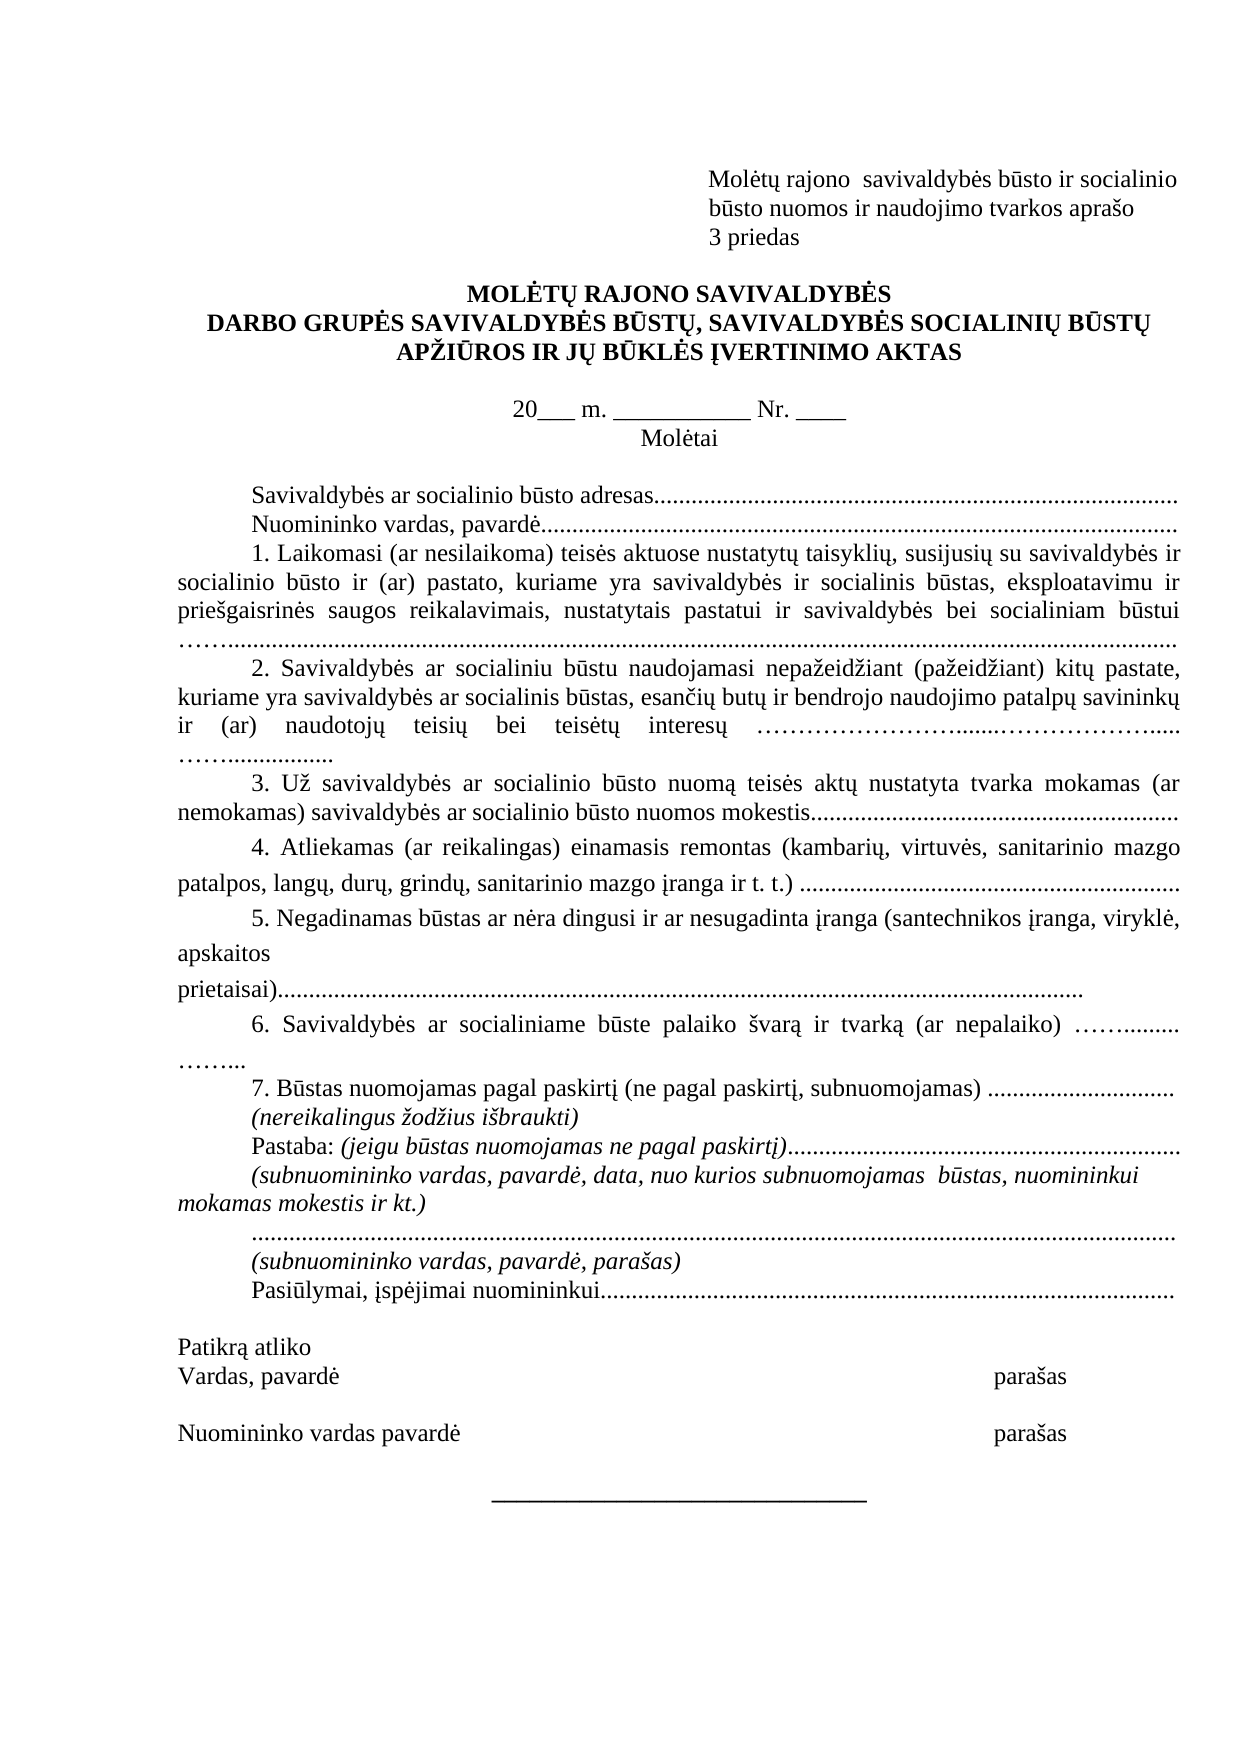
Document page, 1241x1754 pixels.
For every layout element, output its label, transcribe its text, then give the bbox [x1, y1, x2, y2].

text (subnuomininko vardas, pavardė, parašas) [177, 1246, 1181, 1275]
text 3 priedas [709, 222, 1181, 251]
text Molėtų rajono savivaldybės būsto ir socialinio [650, 164, 1181, 193]
text .................................................................................................................................................... [177, 1217, 1181, 1246]
text Vardas, pavardė parašas [177, 1361, 1181, 1390]
text 2. Savivaldybės ar socialiniu būstu naudojamasi nepažeidžiant (pažeidžiant) kitų pastate, kuriame yra savivaldybės ar socialinis būstas, esančių butų ir bendrojo naudojimo patalpų savininkų ir (ar) naudotojų teisių bei teisėtų interesų …………………….......……………….....……................. [177, 653, 1181, 768]
text Molėtai [177, 423, 1181, 452]
text Nuomininko vardas, pavardė...................................................................................................... [177, 509, 1181, 538]
text 6. Savivaldybės ar socialiniame būste palaiko švarą ir tvarką (ar nepalaiko) …….........……... [177, 1003, 1181, 1073]
text Patikrą atliko [177, 1332, 1181, 1361]
text 5. Negadinamas būstas ar nėra dingusi ir ar nesugadinta įranga (santechnikos įranga, viryklė, apskaitos prietaisai)................................................................................................................................. [177, 896, 1181, 1003]
text 4. Atliekamas (ar reikalingas) einamasis remontas (kambarių, virtuvės, sanitarinio mazgo patalpos, langų, durų, grindų, sanitarinio mazgo įranga ir t. t.) ............................................................. [177, 826, 1181, 896]
text (nereikalingus žodžius išbraukti) [177, 1102, 1181, 1131]
text 3. Už savivaldybės ar socialinio būsto nuomą teisės aktų nustatyta tvarka mokamas (ar nemokamas) savivaldybės ar socialinio būsto nuomos mokestis........................................................... [177, 768, 1181, 826]
text (subnuomininko vardas, pavardė, data, nuo kurios subnuomojamas būstas, nuomininkui mokamas mokestis ir kt.) [177, 1160, 1181, 1217]
text 7. Būstas nuomojamas pagal paskirtį (ne pagal paskirtį, subnuomojamas) .............................. [177, 1073, 1181, 1102]
text MOLĖTŲ RAJONO SAVIVALDYBĖS [177, 279, 1181, 308]
text Pastaba: (jeigu būstas nuomojamas ne pagal paskirtį)............................................................... [177, 1131, 1181, 1160]
text 1. Laikomasi (ar nesilaikoma) teisės aktuose nustatytų taisyklių, susijusių su savivaldybės ir socialinio būsto ir (ar) pastato, kuriame yra savivaldybės ir socialinis būstas, eksploatavimu ir priešgaisrinės saugos reikalavimais, nustatytais pastatui ir savivaldybės bei socialiniam būstui ……........................................................................................................................................................ [177, 538, 1181, 653]
text 20___ m. ___________ Nr. ____ [177, 394, 1181, 423]
text Nuomininko vardas pavardė parašas [177, 1418, 1181, 1447]
text Savivaldybės ar socialinio būsto adresas.................................................................................... [177, 481, 1181, 509]
text ______________________________ [177, 1476, 1181, 1505]
text būsto nuomos ir naudojimo tvarkos aprašo [709, 193, 1181, 222]
text Pasiūlymai, įspėjimai nuomininkui............................................................................................ [177, 1275, 1181, 1303]
text DARBO GRUPĖS SAVIVALDYBĖS būstų, SAVIVALDYBĖS SOCIALINIŲ BŪSTŲ APŽIŪROS ir jų būklės įvertinimO AKTAS [177, 308, 1181, 366]
